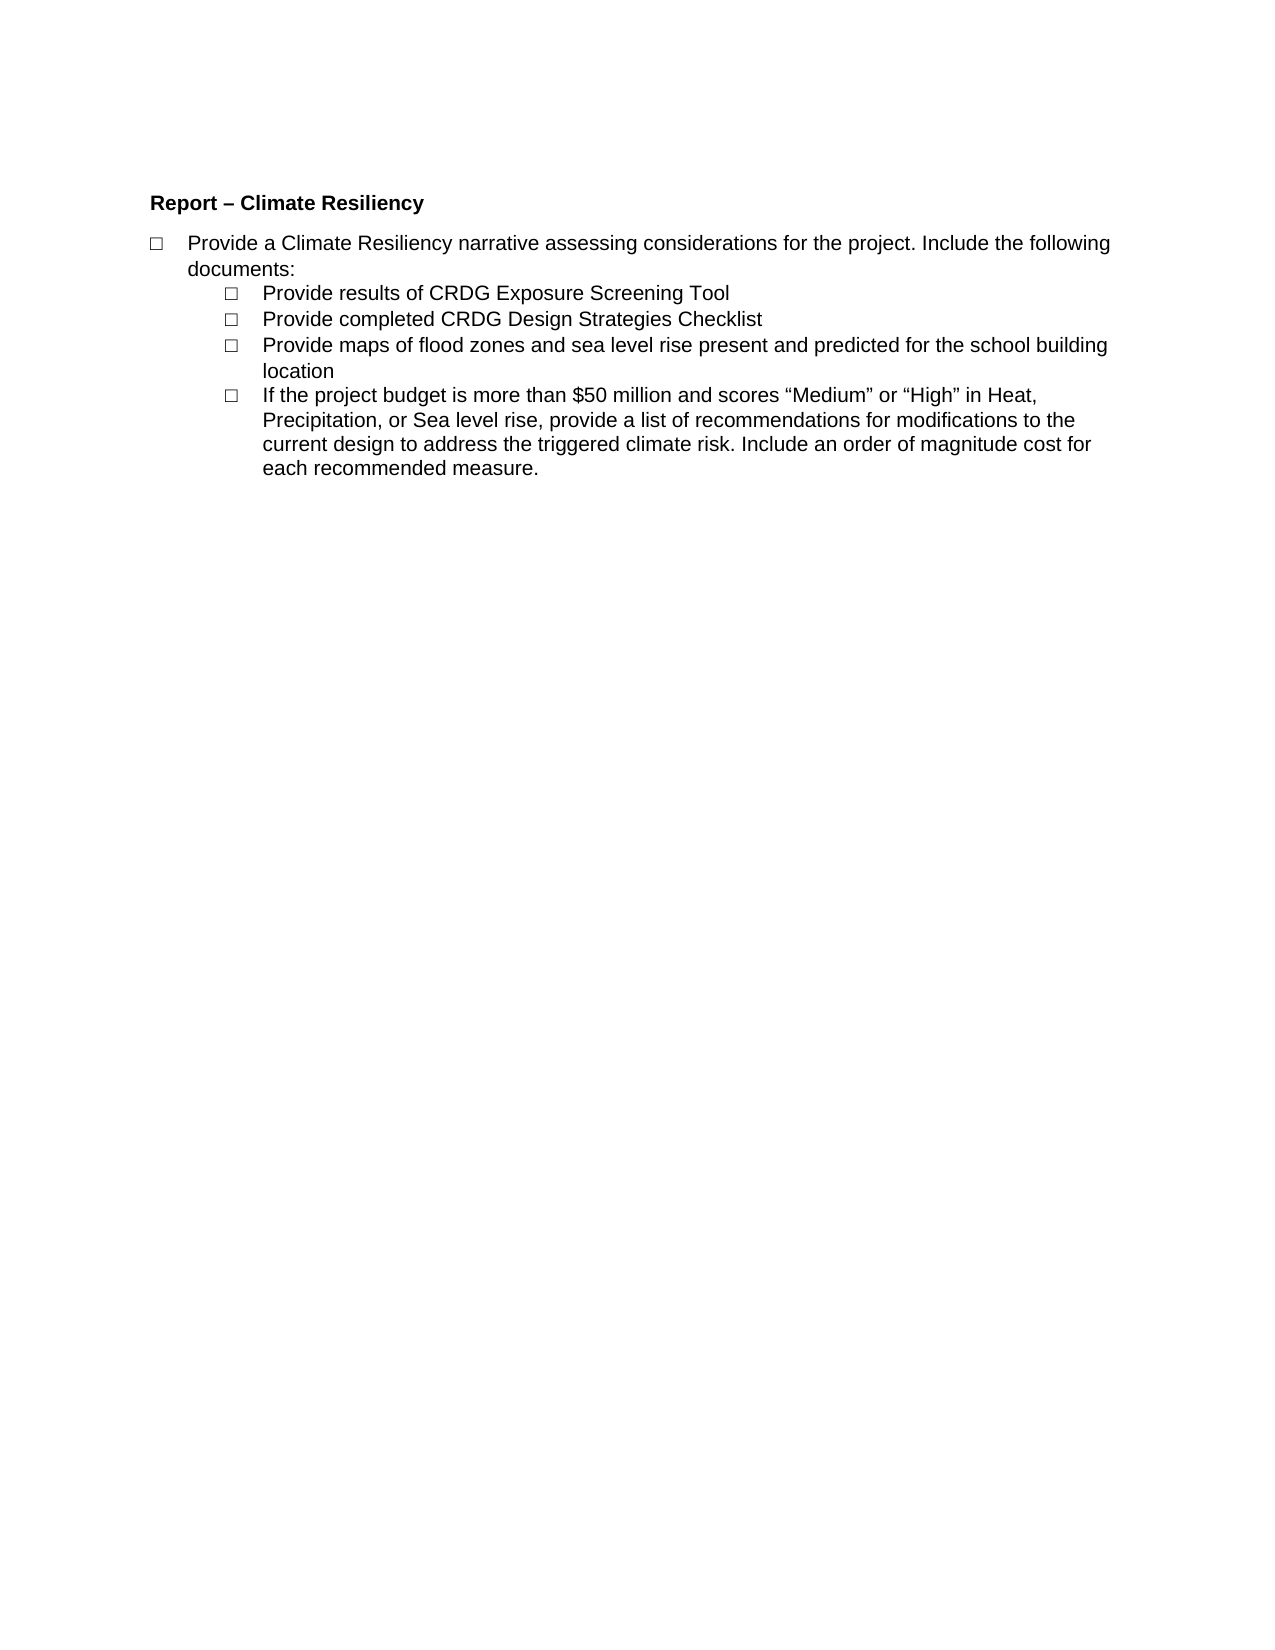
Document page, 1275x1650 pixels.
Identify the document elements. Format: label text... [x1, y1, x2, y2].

list If the project budget is more than $50 million and scores “Medium” or “High” in Heat, Precipitation, or Sea level rise, provide a list of recommendations for modifications to the current design to address the triggered climate risk. Include an order of magnitude cost for each recommended measure. [225, 382, 1125, 480]
list Provide results of CRDG Exposure Screening Tool [225, 281, 1125, 307]
list Provide a Climate Resiliency narrative assessing considerations for the project. Include the following documents: [150, 231, 1125, 281]
list Provide completed CRDG Design Strategies Checklist [225, 307, 1125, 333]
list Provide maps of flood zones and sea level rise present and predicted for the school building location [225, 333, 1125, 382]
text Report – Climate Resiliency [150, 191, 1125, 214]
